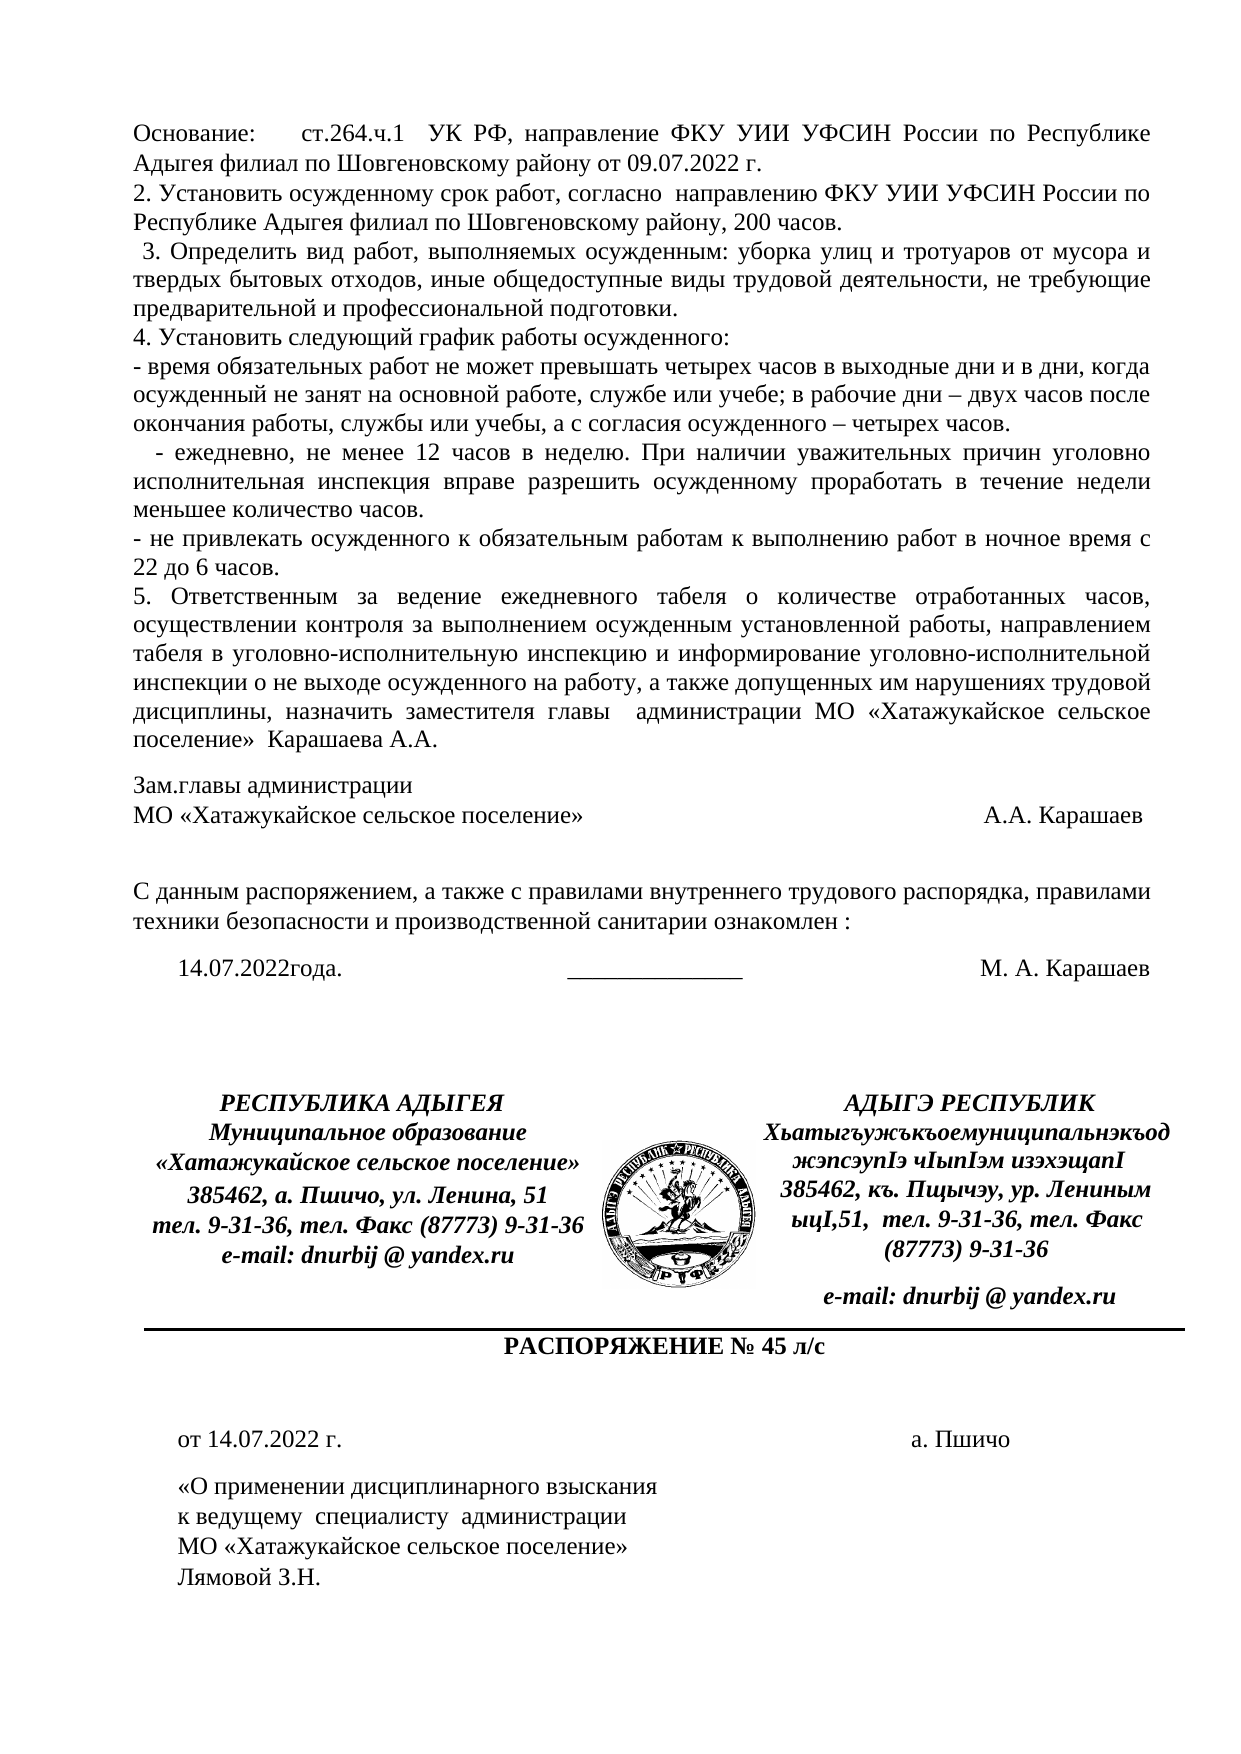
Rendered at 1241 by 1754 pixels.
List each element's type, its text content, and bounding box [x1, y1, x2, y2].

table_header РЕСПУБЛИКА АДЫГЕЯ Муниципальное образование «Хатажукайское сельское поселение» 385462, а. Пшичо, ул. Ленина, 51 тел. 9-31-36, тел. Факс (87773) 9-31-36 e-mail: dnurbij @ yandex.ru [144, 1047, 594, 1328]
text МО «Хатажукайское сельское поселение» [177, 1531, 1152, 1560]
table_header [594, 1047, 757, 1328]
text 3. Определить вид работ, выполняемых осужденным: уборка улиц и тротуаров от мусора и твердых бытовых отходов, иные общедоступные виды трудовой деятельности, не требующие предварительной и профессиональной подготовки. [133, 236, 1152, 322]
table_header АДЫГЭ РЕСПУБЛИК ХьатыгъужъкъоемуниципальнэкъоджэпсэупIэ чIыпIэм изэхэщапI 385462, къ. Пщычэу, ур. Лениным ыцI,51, тел. 9-31-36, тел. Факс (87773) 9-31-36 e-mail: dnurbij @ yandex.ru [757, 1047, 1185, 1328]
text 14.07.2022года. ______________ М. А. Карашаев [177, 953, 1152, 982]
text к ведущему специалисту администрации [177, 1501, 1152, 1530]
text - ежедневно, не менее 12 часов в неделю. При наличии уважительных причин уголовно исполнительная инспекция вправе разрешить осужденному проработать в течение недели меньшее количество часов. [133, 437, 1152, 523]
text МО «Хатажукайское сельское поселение» А.А. Карашаев [133, 800, 1152, 829]
text 2. Установить осужденному срок работ, согласно направлению ФКУ УИИ УФСИН России по Республике Адыгея филиал по Шовгеновскому району, 200 часов. [133, 178, 1152, 236]
picture [601, 1140, 757, 1289]
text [133, 118, 1152, 177]
text 4. Установить следующий график работы осужденного: [133, 322, 1152, 351]
text от 14.07.2022 г. а. Пшичо [177, 1424, 1152, 1453]
text Зам.главы администрации [133, 770, 1152, 799]
text - время обязательных работ не может превышать четырех часов в выходные дни и в дни, когда осужденный не занят на основной работе, службе или учебе; в рабочие дни – двух часов после окончания работы, службы или учебы, а с согласия осужденного – четырех часов. [133, 351, 1152, 437]
text С данным распоряжением, а также с правилами внутреннего трудового распорядка, правилами техники безопасности и производственной санитарии ознакомлен : [133, 876, 1152, 935]
text «О применении дисциплинарного взыскания [177, 1471, 1152, 1500]
text 5. Ответственным за ведение ежедневного табеля о количестве отработанных часов, осуществлении контроля за выполнением осужденным установленной работы, направлением табеля в уголовно-исполнительную инспекцию и информирование уголовно-исполнительной инспекции о не выходе осужденного на работу, а также допущенных им нарушениях трудовой дисциплины, назначить заместителя главы администрации МО «Хатажукайское сельское поселение» Карашаева А.А. [133, 581, 1152, 753]
text Лямовой З.Н. [177, 1562, 1152, 1590]
text - не привлекать осужденного к обязательным работам к выполнению работ в ночное время с 22 до 6 часов. [133, 523, 1152, 581]
text РАСПОРЯЖЕНИЕ № 45 л/с [177, 1331, 1152, 1360]
